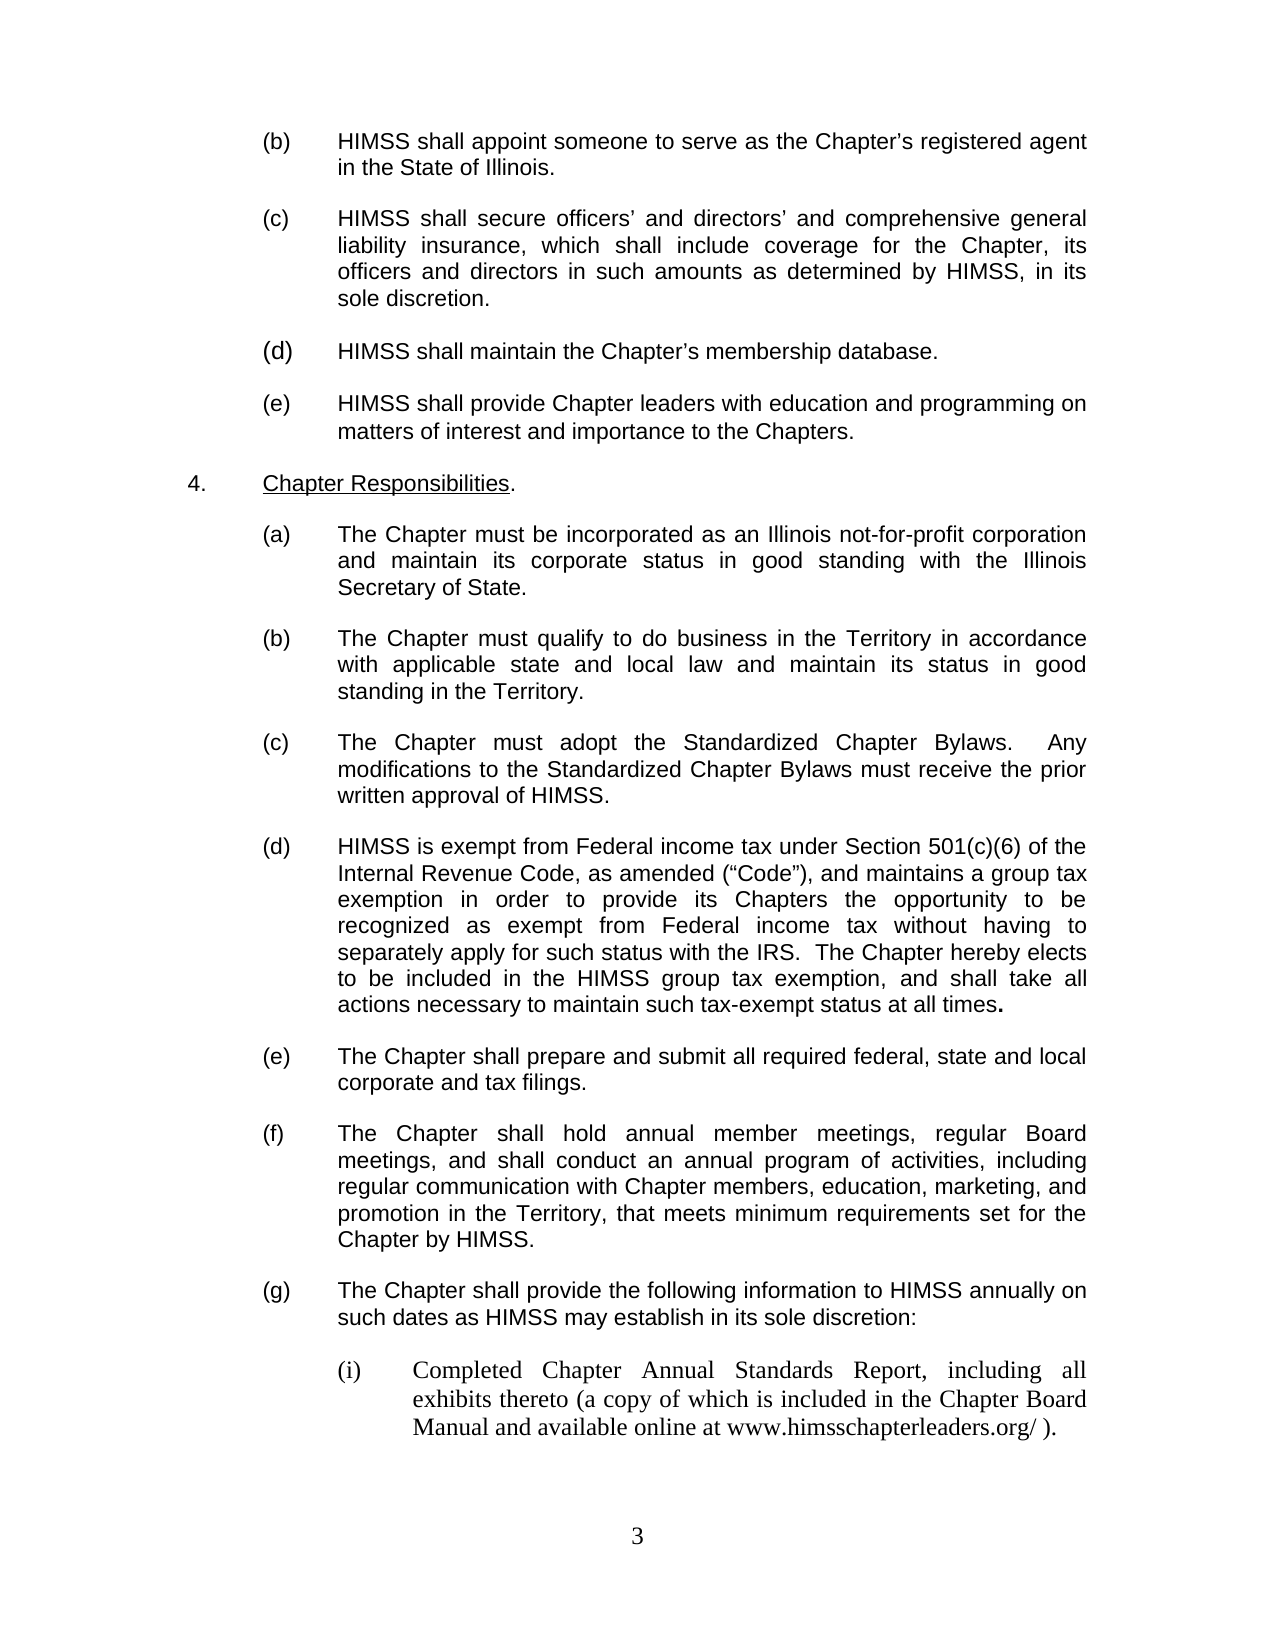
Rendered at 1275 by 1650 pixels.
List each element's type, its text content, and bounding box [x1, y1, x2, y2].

list The Chapter must qualify to do business in the Territory in accordance with applicable state and local law and maintain its status in good standing in the Territory. [262, 625, 1087, 704]
list The Chapter must be incorporated as an Illinois not-for-profit corporation and maintain its corporate status in good standing with the Illinois Secretary of State. [262, 521, 1087, 600]
text HIMSS shall provide Chapter leaders with education and programming on matters of interest and importance to the Chapters. [262, 389, 1087, 445]
list The Chapter shall hold annual member meetings, regular Board meetings, and shall conduct an annual program of activities, including regular communication with Chapter members, education, marketing, and promotion in the Territory, that meets minimum requirements set for the Chapter by HIMSS. [262, 1120, 1087, 1252]
list The Chapter shall prepare and submit all required federal, state and local corporate and tax filings. [262, 1043, 1087, 1095]
list HIMSS is exempt from Federal income tax under Section 501(c)(6) of the Internal Revenue Code, as amended (“Code”), and maintains a group tax exemption in order to provide its Chapters the opportunity to be recognized as exempt from Federal income tax without having to separately apply for such status with the IRS. The Chapter hereby elects to be included in the HIMSS group tax exemption, and shall take all actions necessary to maintain such tax-exempt status at all times. [262, 833, 1087, 1018]
text HIMSS shall maintain the Chapter’s membership database. [262, 336, 1087, 364]
text HIMSS shall appoint someone to serve as the Chapter’s registered agent in the State of Illinois. [262, 128, 1087, 180]
text Completed Chapter Annual Standards Report, including all exhibits thereto (a copy of which is included in the Chapter Board Manual and available online at www.himsschapterleaders.org/ ). [337, 1355, 1087, 1441]
list The Chapter must adopt the Standardized Chapter Bylaws. Any modifications to the Standardized Chapter Bylaws must receive the prior written approval of HIMSS. [262, 729, 1087, 808]
list Chapter Responsibilities. [187, 470, 1087, 496]
text HIMSS shall secure officers’ and directors’ and comprehensive general liability insurance, which shall include coverage for the Chapter, its officers and directors in such amounts as determined by HIMSS, in its sole discretion. [262, 205, 1087, 311]
list The Chapter shall provide the following information to HIMSS annually on such dates as HIMSS may establish in its sole discretion: [262, 1277, 1087, 1330]
